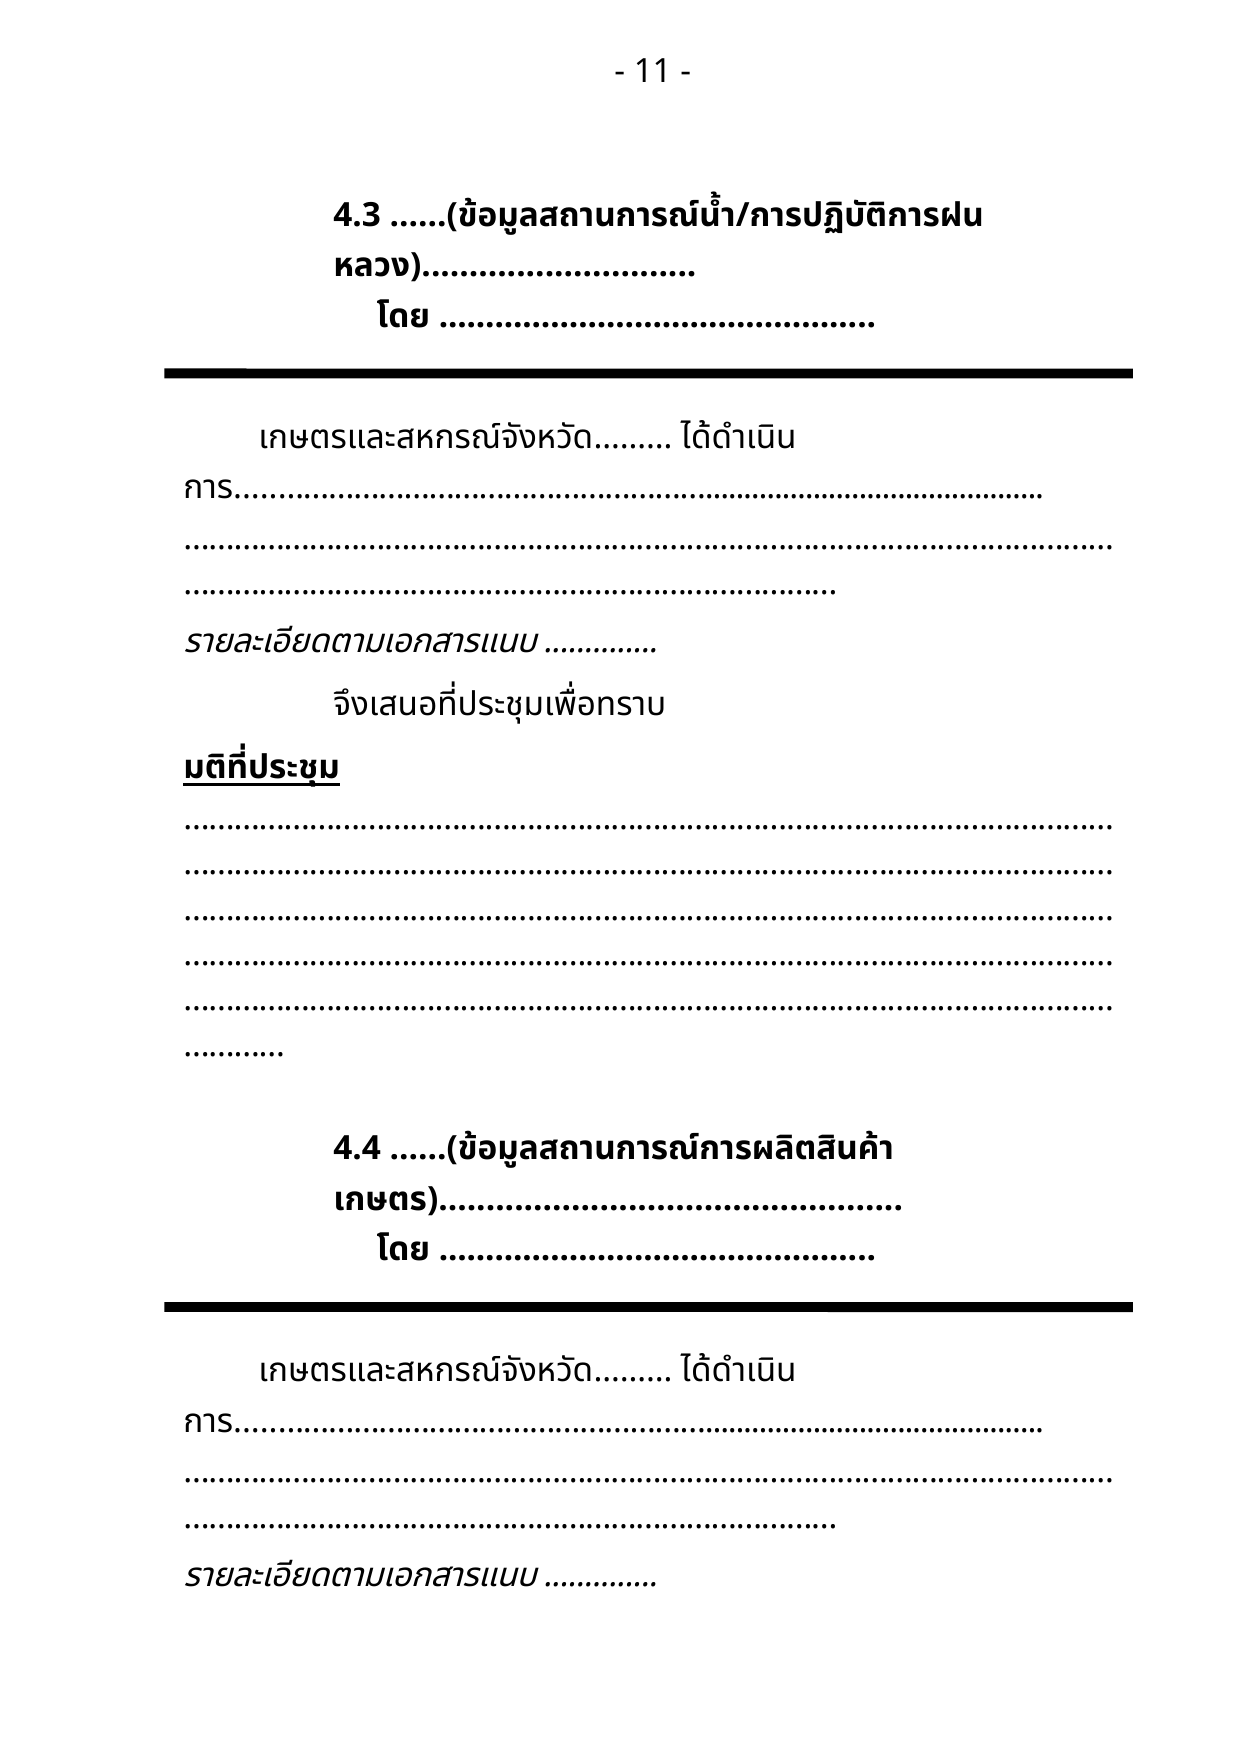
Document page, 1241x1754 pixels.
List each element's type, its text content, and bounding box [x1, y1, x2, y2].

text จึงเสนอที่ประชุมเพื่อทราบ [183, 680, 1122, 731]
text ……………………………………………………………………………………………………………………………………………………………………… [183, 514, 1122, 604]
text รายละเอียดตามเอกสารแนบ .............. [183, 617, 1122, 668]
text ……………………………………………………………………………………………………………………………………………………………………… [183, 1447, 1122, 1538]
text 4.4 ……(ข้อมูลสถานการณ์การผลิตสินค้าเกษตร)................................................. โดย ……………………………………….. [333, 1124, 1127, 1276]
text เกษตรและสหกรณ์จังหวัด……… ได้ดำเนินการ.....……………………………………………............................................ [183, 1346, 1122, 1447]
text มติที่ประชุม [183, 743, 1122, 793]
text ……………………………………………………………………………………………………………………………………………………………………………………………………………………………………………………………………………………………………………………………………………………………………………………………………………………………………………………………………………………………………………………… [183, 793, 1122, 1066]
text 4.3 ……(ข้อมูลสถานการณ์น้ำ/การปฏิบัติการฝนหลวง)............................. โดย ……………………………………….. [333, 190, 1127, 342]
text เกษตรและสหกรณ์จังหวัด……… ได้ดำเนินการ.....……………………………………………............................................ [183, 413, 1122, 514]
text รายละเอียดตามเอกสารแนบ .............. [183, 1551, 1122, 1601]
